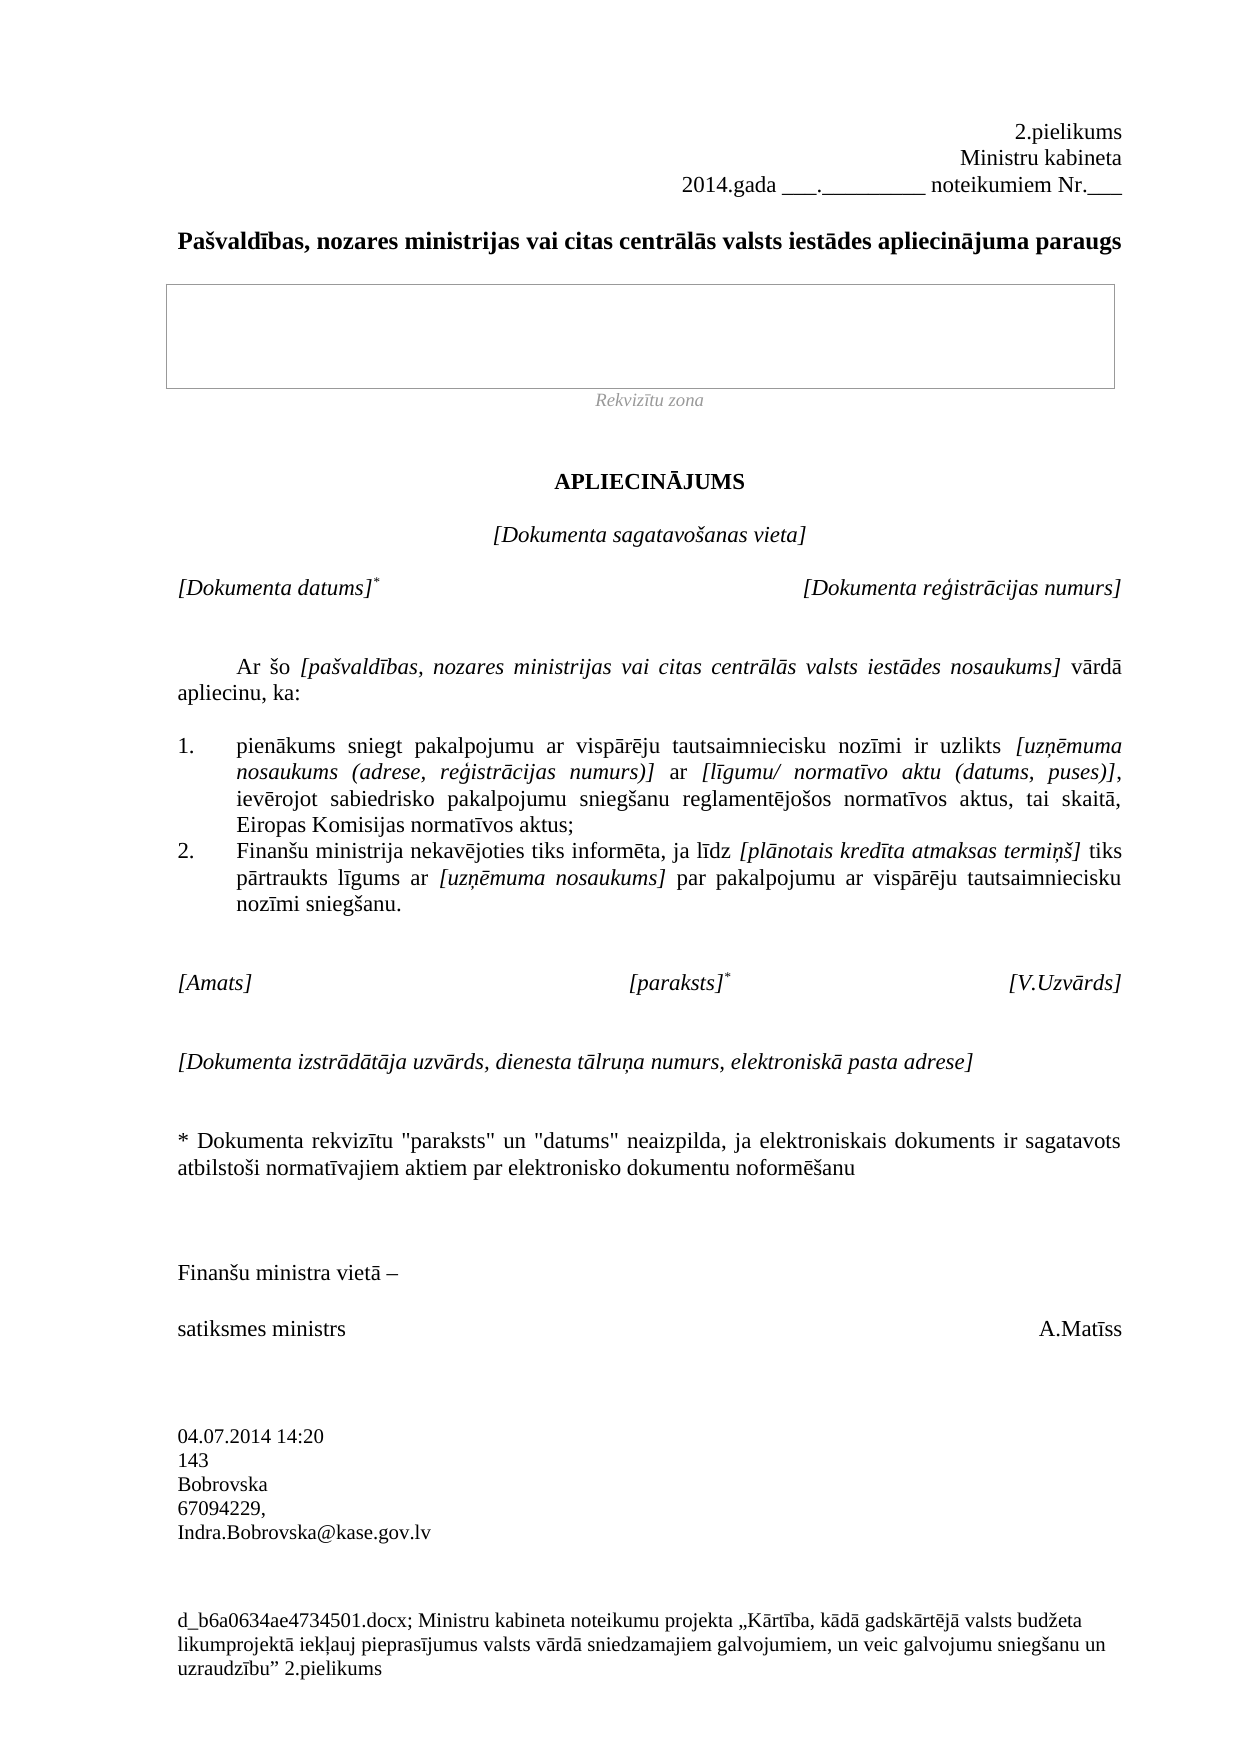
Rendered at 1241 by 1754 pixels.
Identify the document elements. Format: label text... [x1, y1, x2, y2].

text 2014.gada ___._________ noteikumiem Nr.___ [177, 171, 1122, 197]
text APLIECINĀJUMS [177, 468, 1122, 495]
text * Dokumenta rekvizītu "paraksts" un "datums" neaizpilda, ja elektroniskais dokuments ir sagatavots atbilstoši normatīvajiem aktiem par elektronisko dokumentu noformēšanu [177, 1127, 1122, 1180]
text [Amats] [paraksts]* [V.Uzvārds] [177, 969, 1122, 995]
list Finanšu ministrija nekavējoties tiks informēta, ja līdz [plānotais kredīta atmaksas termiņš] tiks pārtraukts līgums ar [uzņēmuma nosaukums] par pakalpojumu ar vispārēju tautsaimniecisku nozīmi sniegšanu. [177, 837, 1122, 916]
text [Dokumenta datums]* [Dokumenta reģistrācijas numurs] [177, 574, 1122, 600]
text Ministru kabineta [177, 144, 1122, 171]
text [Dokumenta sagatavošanas vieta] [177, 521, 1122, 547]
text Rekvizītu zona [177, 389, 1122, 411]
text Bobrovska [177, 1472, 1122, 1496]
text 143 [177, 1448, 1122, 1472]
text 04.07.2014 14:20 [177, 1424, 1122, 1448]
table_header [167, 285, 1114, 388]
text Ar šo [pašvaldības, nozares ministrijas vai citas centrālās valsts iestādes nosaukums] vārdā apliecinu, ka: [177, 653, 1122, 706]
text Pašvaldības, nozares ministrijas vai citas centrālās valsts iestādes apliecinājuma paraugs [177, 226, 1122, 255]
text 67094229, [177, 1496, 1122, 1520]
text satiksmes ministrs A.Matīss [177, 1315, 1122, 1341]
list pienākums sniegt pakalpojumu ar vispārēju tautsaimniecisku nozīmi ir uzlikts [uzņēmuma nosaukums (adrese, reģistrācijas numurs)] ar [līgumu/ normatīvo aktu (datums, puses)], ievērojot sabiedrisko pakalpojumu sniegšanu reglamentējošos normatīvos aktus, tai skaitā, Eiropas Komisijas normatīvos aktus; [177, 732, 1122, 837]
text Finanšu ministra vietā – [177, 1259, 1122, 1286]
text Indra.Bobrovska@kase.gov.lv [177, 1520, 1122, 1544]
text 2.pielikums [177, 118, 1122, 144]
text [Dokumenta izstrādātāja uzvārds, dienesta tālruņa numurs, elektroniskā pasta adrese] [177, 1048, 1122, 1074]
